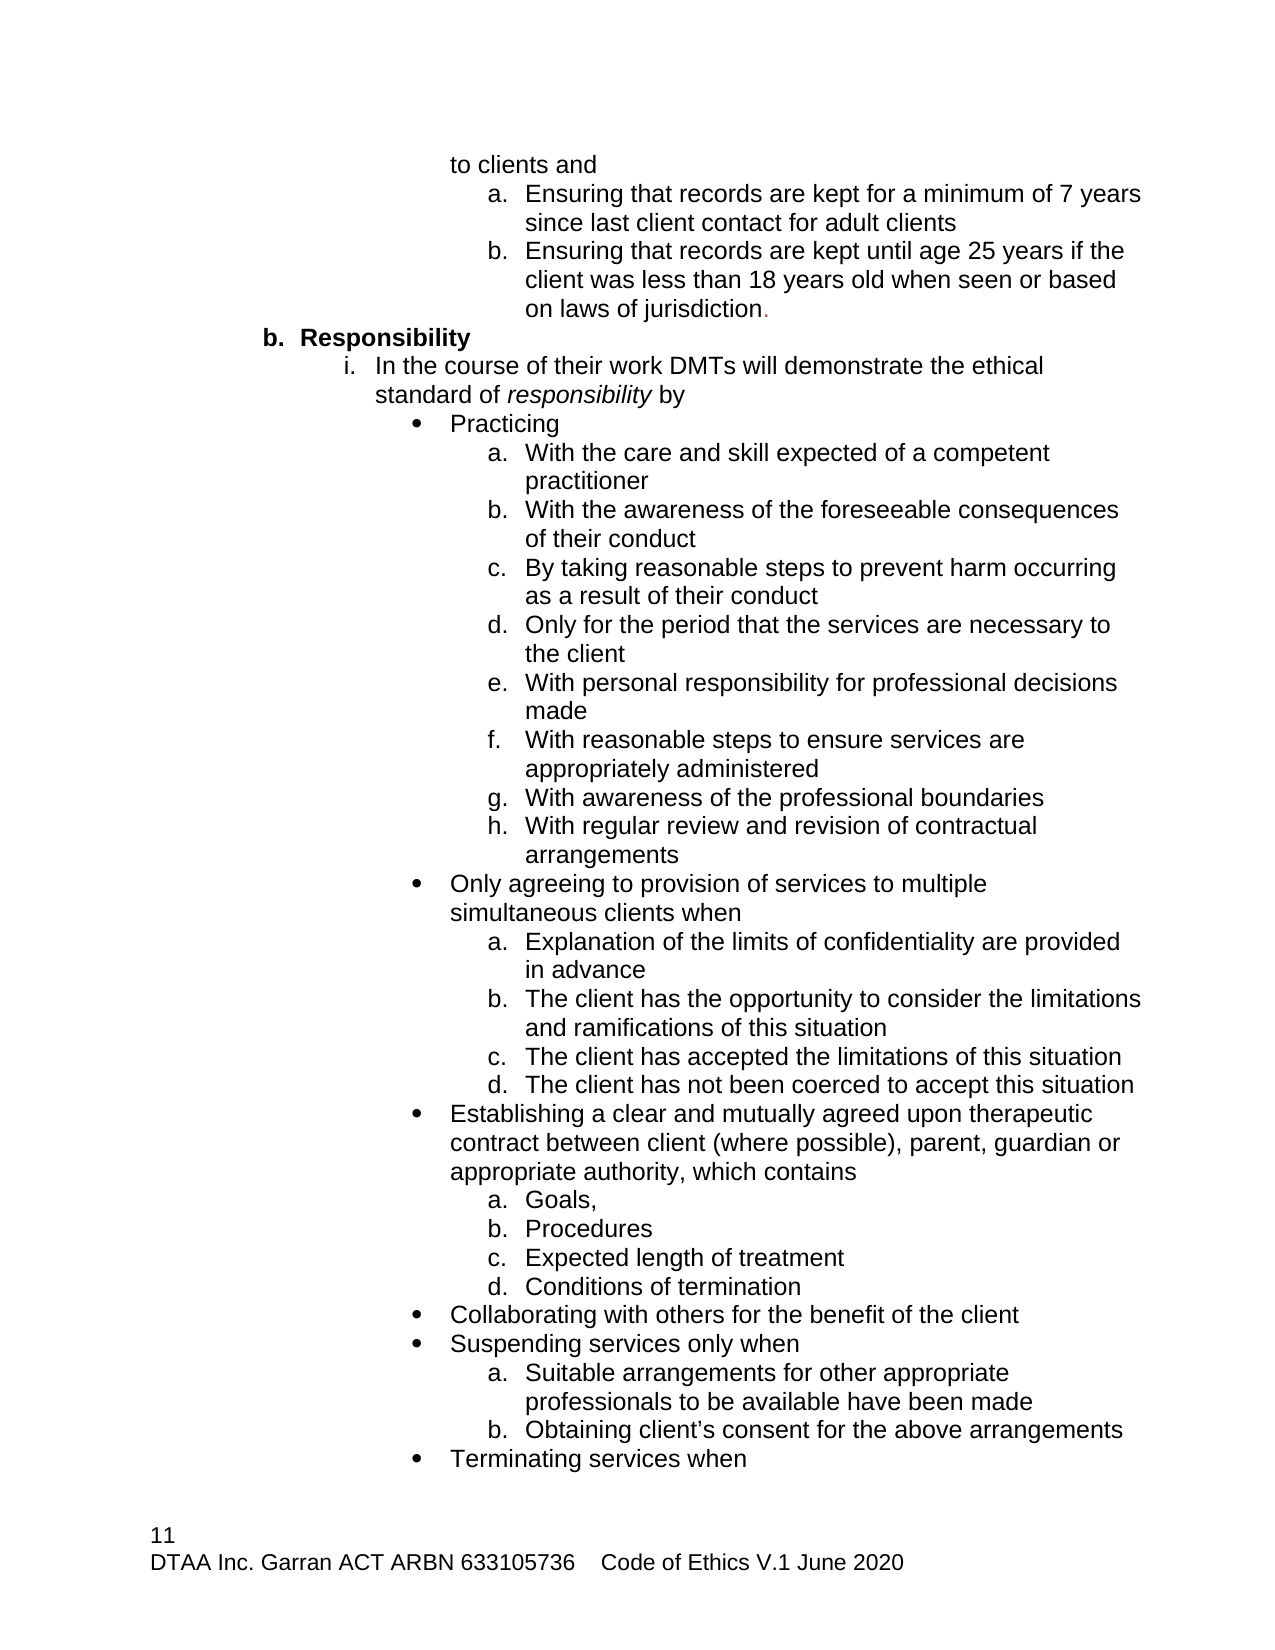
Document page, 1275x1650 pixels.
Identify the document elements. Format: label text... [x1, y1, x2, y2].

list Procedures [487, 1214, 1145, 1243]
list Ensuring that records are kept for a minimum of 7 years since last client contact for adult clients [487, 179, 1145, 236]
list Obtaining client’s consent for the above arrangements [487, 1416, 1145, 1444]
list The client has the opportunity to consider the limitations and ramifications of this situation [487, 984, 1145, 1041]
list The client has accepted the limitations of this situation [487, 1041, 1145, 1070]
list Only for the period that the services are necessary to the client [487, 610, 1145, 668]
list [412, 150, 1145, 179]
list With reasonable steps to ensure services are appropriately administered [487, 725, 1145, 783]
list By taking reasonable steps to prevent harm occurring as a result of their conduct [487, 553, 1145, 610]
list Responsibility [262, 322, 1145, 351]
list Suspending services only when [412, 1329, 1145, 1358]
list Collaborating with others for the benefit of the client [412, 1300, 1145, 1329]
list The client has not been coerced to accept this situation [487, 1070, 1145, 1099]
list With regular review and revision of contractual arrangements [487, 811, 1145, 869]
list Goals, [487, 1185, 1145, 1214]
list Terminating services when [412, 1444, 1145, 1473]
list Suitable arrangements for other appropriate professionals to be available have been made [487, 1358, 1145, 1416]
list Only agreeing to provision of services to multiple simultaneous clients when [412, 869, 1145, 926]
list Explanation of the limits of confidentiality are provided in advance [487, 926, 1145, 984]
list Expected length of treatment [487, 1243, 1145, 1272]
list With awareness of the professional boundaries [487, 783, 1145, 811]
list In the course of their work DMTs will demonstrate the ethical standard of responsibility by [356, 351, 1145, 409]
list Establishing a clear and mutually agreed upon therapeutic contract between client (where possible), parent, guardian or appropriate authority, which contains [412, 1099, 1145, 1185]
list With the care and skill expected of a competent practitioner [487, 438, 1145, 495]
list With personal responsibility for professional decisions made [487, 668, 1145, 725]
list Conditions of termination [487, 1272, 1145, 1300]
list Ensuring that records are kept until age 25 years if the client was less than 18 years old when seen or based on laws of jurisdiction. [487, 236, 1145, 322]
list With the awareness of the foreseeable consequences of their conduct [487, 495, 1145, 553]
list Practicing [412, 409, 1145, 438]
